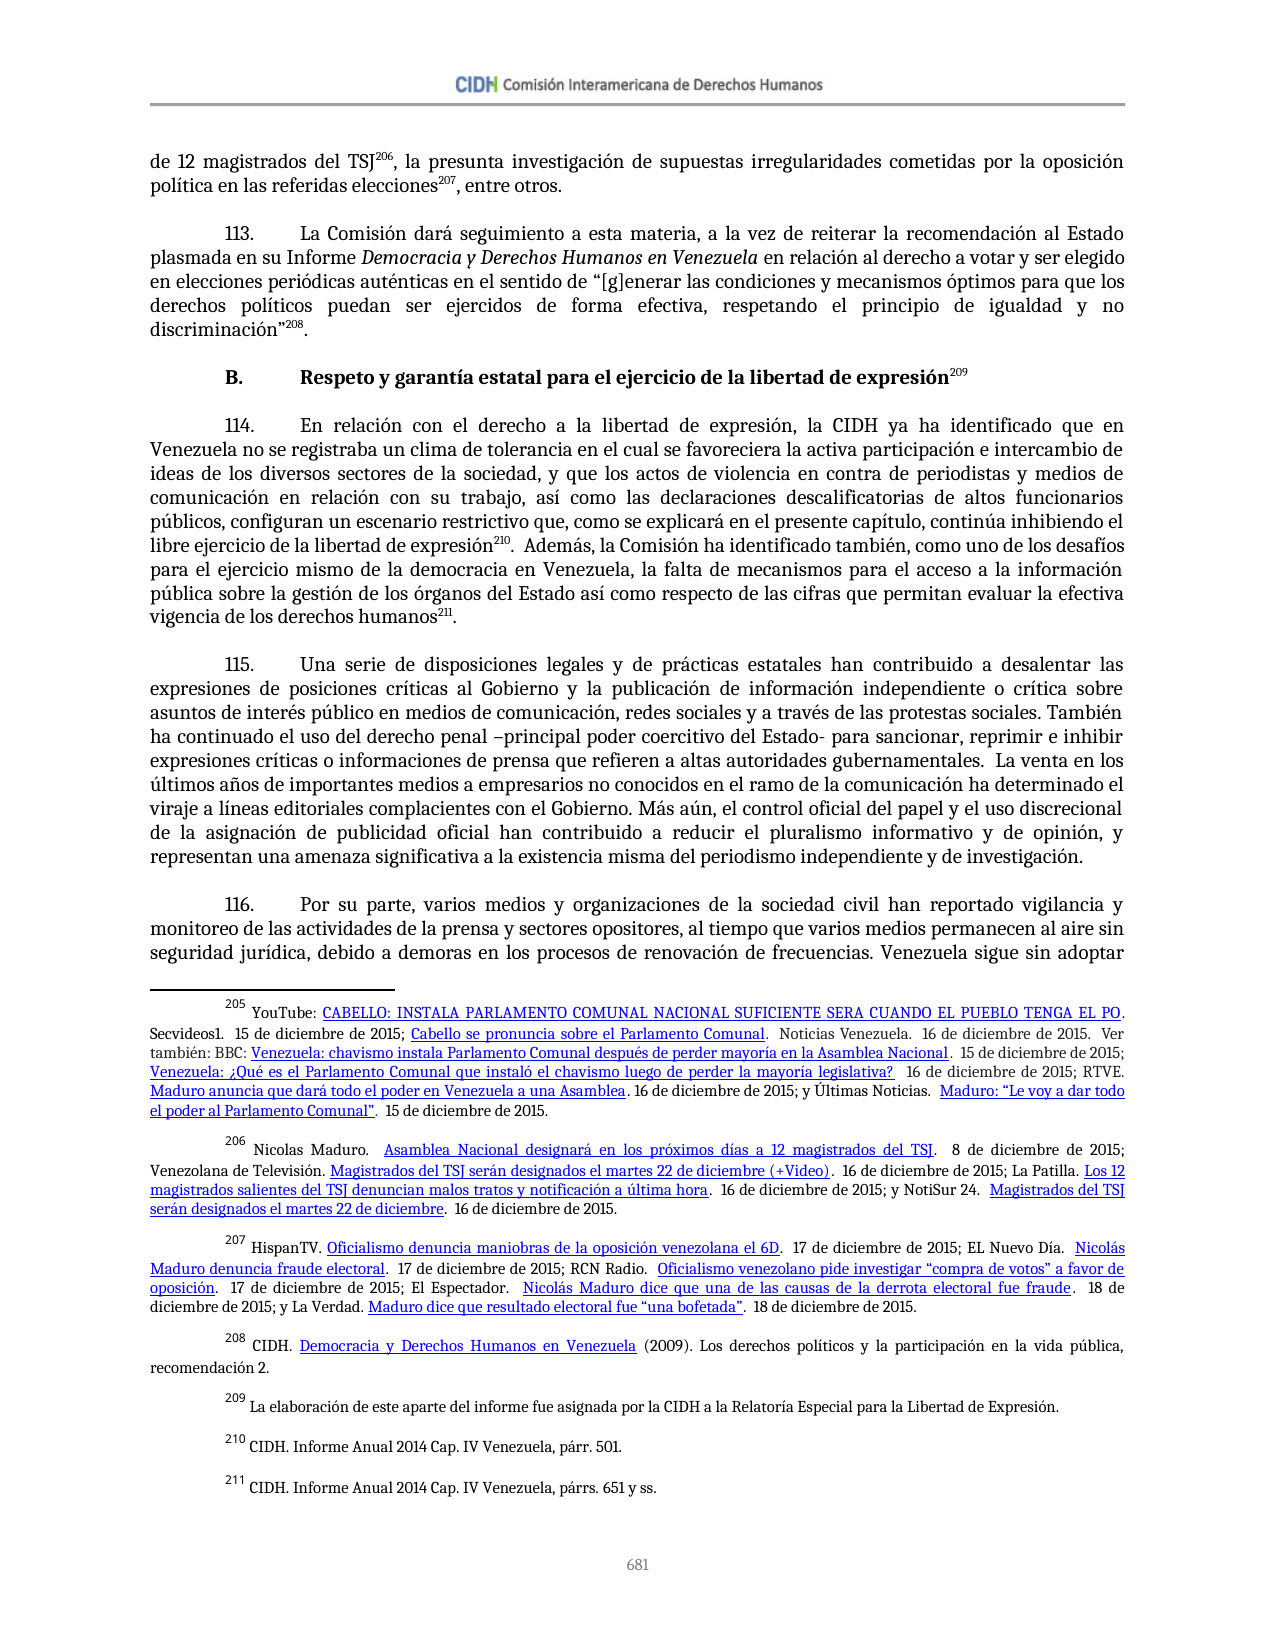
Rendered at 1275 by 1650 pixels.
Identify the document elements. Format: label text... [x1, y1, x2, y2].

list Una serie de disposiciones legales y de prácticas estatales han contribuido a desalentar las expresiones de posiciones críticas al Gobierno y la publicación de información independiente o crítica sobre asuntos de interés público en medios de comunicación, redes sociales y a través de las protestas sociales. También ha continuado el uso del derecho penal –principal poder coercitivo del Estado- para sancionar, reprimir e inhibir expresiones críticas o informaciones de prensa que refieren a altas autoridades gubernamentales. La venta en los últimos años de importantes medios a empresarios no conocidos en el ramo de la comunicación ha determinado el viraje a líneas editoriales complacientes con el Gobierno. Más aún, el control oficial del papel y el uso discrecional de la asignación de publicidad oficial han contribuido a reducir el pluralismo informativo y de opinión, y representan una amenaza significativa a la existencia misma del periodismo independiente y de investigación. [150, 653, 1125, 869]
list En relación con el derecho a la libertad de expresión, la CIDH ya ha identificado que en Venezuela no se registraba un clima de tolerancia en el cual se favoreciera la activa participación e intercambio de ideas de los diversos sectores de la sociedad, y que los actos de violencia en contra de periodistas y medios de comunicación en relación con su trabajo, así como las declaraciones descalificatorias de altos funcionarios públicos, configuran un escenario restrictivo que, como se explicará en el presente capítulo, continúa inhibiendo el libre ejercicio de la libertad de expresión. Además, la Comisión ha identificado también, como uno de los desafíos para el ejercicio mismo de la democracia en Venezuela, la falta de mecanismos para el acceso a la información pública sobre la gestión de los órganos del Estado así como respecto de las cifras que permitan evaluar la efectiva vigencia de los derechos humanos. [150, 413, 1125, 629]
subtitle Respeto y garantía estatal para el ejercicio de la libertad de expresión [150, 366, 1125, 389]
picture [449, 74, 826, 95]
list La Comisión dará seguimiento a esta materia, a la vez de reiterar la recomendación al Estado plasmada en su Informe Democracia y Derechos Humanos en Venezuela en relación al derecho a votar y ser elegido en elecciones periódicas auténticas en el sentido de “[g]enerar las condiciones y mecanismos óptimos para que los derechos políticos puedan ser ejercidos de forma efectiva, respetando el principio de igualdad y no discriminación”. [150, 222, 1125, 342]
list Por su parte, varios medios y organizaciones de la sociedad civil han reportado vigilancia y monitoreo de las actividades de la prensa y sectores opositores, al tiempo que varios medios permanecen al aire sin seguridad jurídica, debido a demoras en los procesos de renovación de frecuencias. Venezuela sigue sin adoptar una ley de acceso a la información pública y se ha reportado la negativa a publicar o entregar información sobre asuntos de indudable interés público, como la salud o la marcha de las cuentas públicas. La Justicia venezolana ha rechazado recursos de amparo para garantizar el derecho de acceso a la información, basado en motivos contrarios a los principios internacionales que informan este derecho. [150, 893, 1125, 964]
list Al hacerse públicos los resultados electorales, varios fueron los anuncios dados por el Gobierno, destacándose la anunciada restructuración del gabinete ministerial, la designación de la ex jueza Susana Virginia Barreiros Rodríguez como Defensora Pública General, la instalación del Parlamento Comunal, la designación de 12 magistrados del TSJ, la presunta investigación de supuestas irregularidades cometidas por la oposición política en las referidas elecciones, entre otros. [150, 150, 1125, 198]
